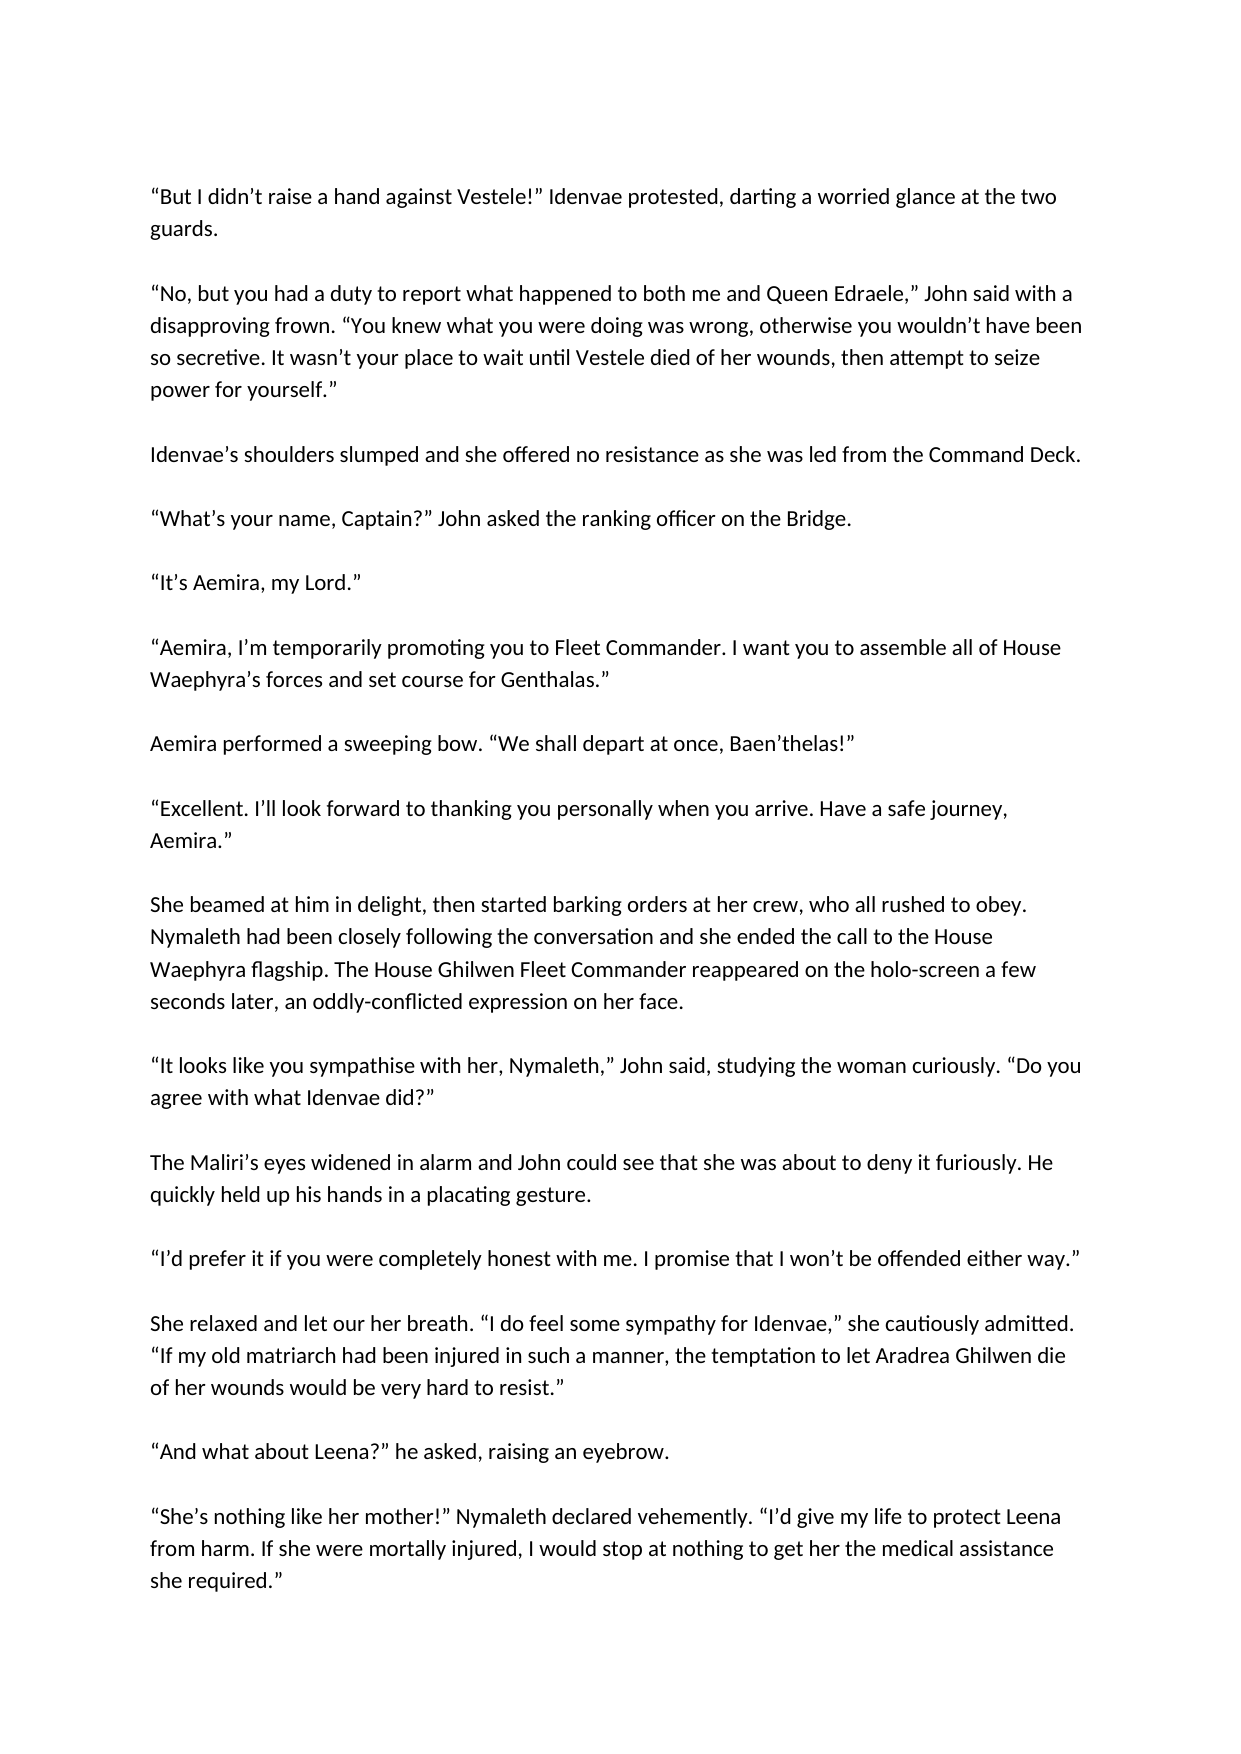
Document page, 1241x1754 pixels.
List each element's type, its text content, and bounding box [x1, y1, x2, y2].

text “What’s your name, Captain?” John asked the ranking officer on the Bridge. [150, 504, 1090, 532]
text “But I didn’t raise a hand against Vestele!” Idenvae protested, darting a worried glance at the two guards. [150, 182, 1090, 242]
text “It’s Aemira, my Lord.” [150, 568, 1090, 596]
text Aemira performed a sweeping bow. “We shall depart at once, Baen’thelas!” [150, 729, 1090, 757]
text “And what about Leena?” he asked, raising an eyebrow. [150, 1437, 1090, 1466]
text “I’d prefer it if you were completely honest with me. I promise that I won’t be offended either way.” [150, 1244, 1090, 1272]
text She relaxed and let our her breath. “I do feel some sympathy for Idenvae,” she cautiously admitted. “If my old matriarch had been injured in such a manner, the temptation to let Aradrea Ghilwen die of her wounds would be very hard to resist.” [150, 1309, 1090, 1401]
text She beamed at him in delight, then started barking orders at her crew, who all rushed to obey. Nymaleth had been closely following the conversation and she ended the call to the House Waephyra flagship. The House Ghilwen Fleet Commander reappeared on the holo-screen a few seconds later, an oddly-conflicted expression on her face. [150, 890, 1090, 1015]
text “Aemira, I’m temporarily promoting you to Fleet Commander. I want you to assemble all of House Waephyra’s forces and set course for Genthalas.” [150, 633, 1090, 693]
text “Excellent. I’ll look forward to thanking you personally when you arrive. Have a safe journey, Aemira.” [150, 794, 1090, 854]
text “No, but you had a duty to report what happened to both me and Queen Edraele,” John said with a disapproving frown. “You knew what you were doing was wrong, otherwise you wouldn’t have been so secretive. It wasn’t your place to wait until Vestele died of her wounds, then attempt to seize power for yourself.” [150, 279, 1090, 403]
text “She’s nothing like her mother!” Nymaleth declared vehemently. “I’d give my life to protect Leena from harm. If she were mortally injured, I would stop at nothing to get her the medical assistance she required.” [150, 1502, 1090, 1594]
text “It looks like you sympathise with her, Nymaleth,” John said, studying the woman curiously. “Do you agree with what Idenvae did?” [150, 1051, 1090, 1111]
text Idenvae’s shoulders slumped and she offered no resistance as she was led from the Command Deck. [150, 440, 1090, 468]
text The Maliri’s eyes widened in alarm and John could see that she was about to deny it furiously. He quickly held up his hands in a placating gesture. [150, 1148, 1090, 1208]
